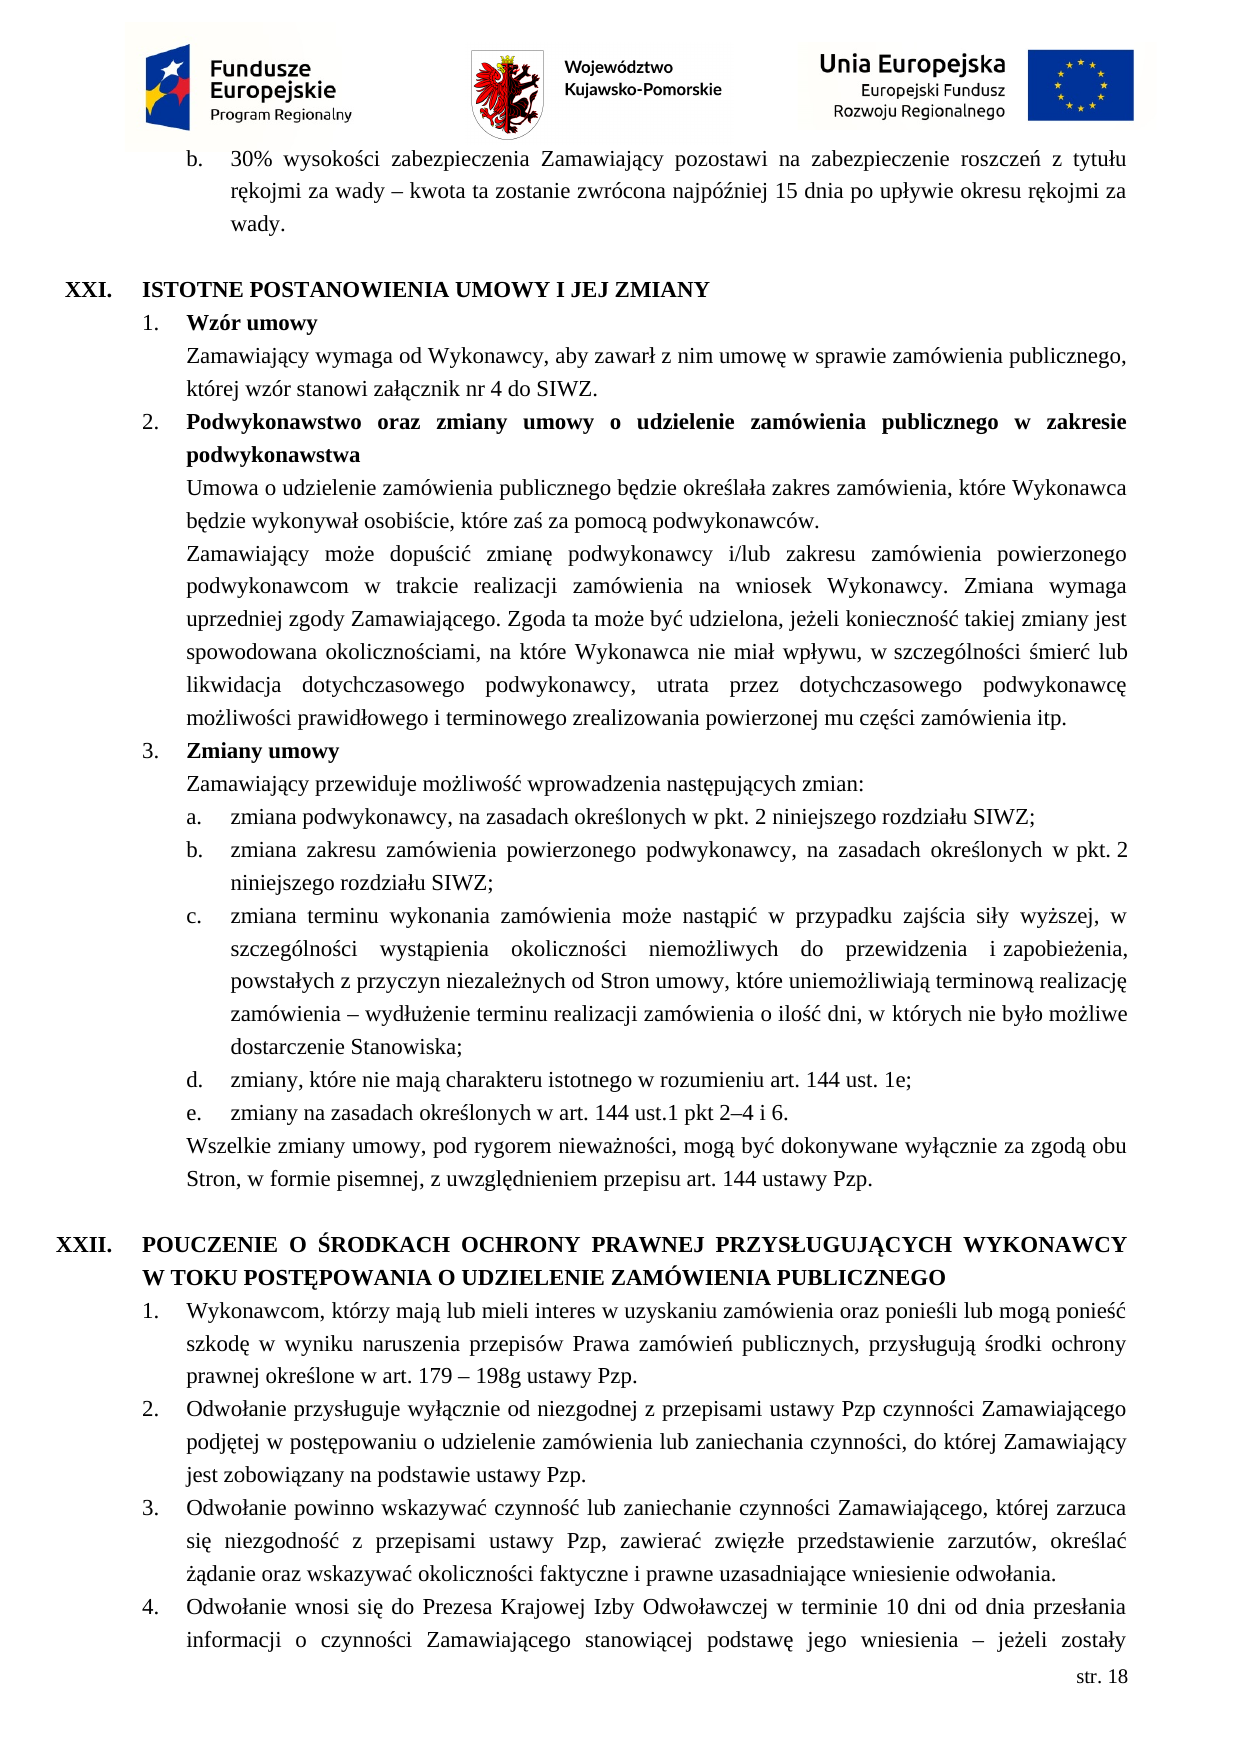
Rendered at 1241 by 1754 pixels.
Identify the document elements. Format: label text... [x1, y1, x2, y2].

text Zamawiający przewiduje możliwość wprowadzenia następujących zmian: [186, 770, 1128, 796]
list 30% wysokości zabezpieczenia Zamawiający pozostawi na zabezpieczenie roszczeń z tytułu rękojmi za wady – kwota ta zostanie zwrócona najpóźniej 15 dnia po upływie okresu rękojmi za wady. [186, 145, 1128, 237]
list Odwołanie powinno wskazywać czynność lub zaniechanie czynności Zamawiającego, której zarzuca się niezgodność z przepisami ustawy Pzp, zawierać zwięzłe przedstawienie zarzutów, określać żądanie oraz wskazywać okoliczności faktyczne i prawne uzasadniające wniesienie odwołania. [142, 1494, 1128, 1586]
text Zamawiający wymaga od Wykonawcy, aby zawarł z nim umowę w sprawie zamówienia publicznego, której wzór stanowi załącznik nr 4 do SIWZ. [186, 342, 1128, 401]
list zmiana zakresu zamówienia powierzonego podwykonawcy, na zasadach określonych w pkt. 2 niniejszego rozdziału SIWZ; [186, 836, 1128, 895]
list Podwykonawstwo oraz zmiany umowy o udzielenie zamówienia publicznego w zakresie podwykonawstwa [142, 408, 1128, 467]
picture [124, 22, 373, 152]
list zmiany, które nie mają charakteru istotnego w rozumieniu art. 144 ust. 1e; [186, 1066, 1128, 1093]
list zmiana podwykonawcy, na zasadach określonych w pkt. 2 niniejszego rozdziału SIWZ; [186, 803, 1128, 829]
list Wykonawcom, którzy mają lub mieli interes w uzyskaniu zamówienia oraz ponieśli lub mogą ponieść szkodę w wyniku naruszenia przepisów Prawa zamówień publicznych, przysługują środki ochrony prawnej określone w art. 179 – 198g ustawy Pzp. [142, 1297, 1128, 1389]
list zmiana terminu wykonania zamówienia może nastąpić w przypadku zajścia siły wyższej, w szczególności wystąpienia okoliczności niemożliwych do przewidzenia i zapobieżenia, powstałych z przyczyn niezależnych od Stron umowy, które uniemożliwiają terminową realizację zamówienia – wydłużenie terminu realizacji zamówienia o ilość dni, w których nie było możliwe dostarczenie Stanowiska; [186, 902, 1128, 1060]
list zmiany na zasadach określonych w art. 144 ust.1 pkt 2–4 i 6. [186, 1099, 1128, 1126]
list Odwołanie przysługuje wyłącznie od niezgodnej z przepisami ustawy Pzp czynności Zamawiającego podjętej w postępowaniu o udzielenie zamówienia lub zaniechania czynności, do której Zamawiający jest zobowiązany na podstawie ustawy Pzp. [142, 1396, 1128, 1488]
picture [797, 42, 1157, 130]
list POUCZENIE O ŚRODKACH OCHRONY PRAWNEJ PRZYSŁUGUJĄCYCH WYKONAWCY W TOKU POSTĘPOWANIA O UDZIELENIE ZAMÓWIENIA PUBLICZNEGO [112, 1231, 1128, 1290]
text Zamawiający może dopuścić zmianę podwykonawcy i/lub zakresu zamówienia powierzonego podwykonawcom w trakcie realizacji zamówienia na wniosek Wykonawcy. Zmiana wymaga uprzedniej zgody Zamawiającego. Zgoda ta może być udzielona, jeżeli konieczność takiej zmiany jest spowodowana okolicznościami, na które Wykonawca nie miał wpływu, w szczególności śmierć lub likwidacja dotychczasowego podwykonawcy, utrata przez dotychczasowego podwykonawcę możliwości prawidłowego i terminowego zrealizowania powierzonej mu części zamówienia itp. [186, 540, 1128, 731]
list Zmiany umowy [142, 737, 1128, 763]
text Wszelkie zmiany umowy, pod rygorem nieważności, mogą być dokonywane wyłącznie za zgodą obu Stron, w formie pisemnej, z uwzględnieniem przepisu art. 144 ustawy Pzp. [186, 1132, 1128, 1191]
list Wzór umowy [142, 309, 1128, 336]
text Umowa o udzielenie zamówienia publicznego będzie określała zakres zamówienia, które Wykonawca będzie wykonywał osobiście, które zaś za pomocą podwykonawców. [186, 474, 1128, 533]
list ISTOTNE POSTANOWIENIA UMOWY I JEJ ZMIANY [112, 276, 1128, 303]
picture [464, 42, 734, 145]
